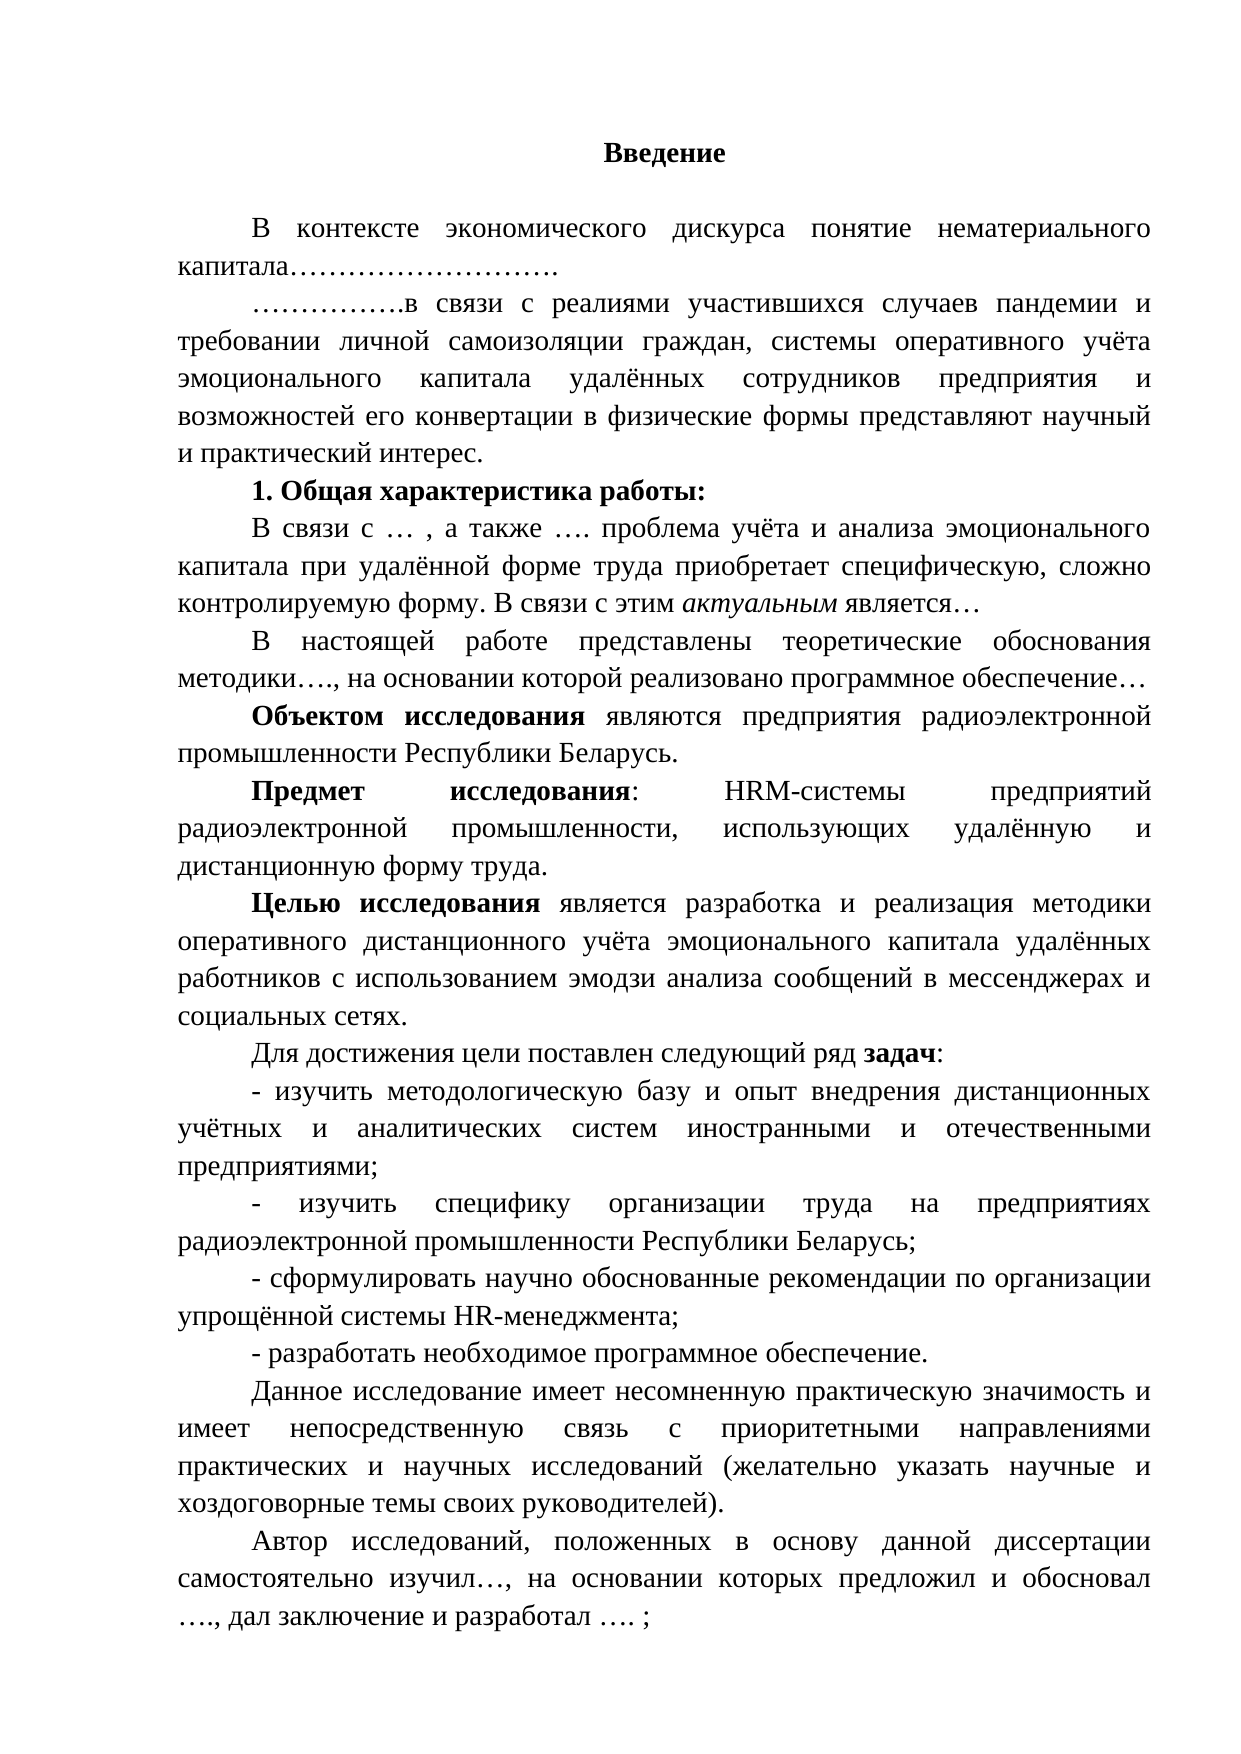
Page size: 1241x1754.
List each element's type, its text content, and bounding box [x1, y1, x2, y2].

text Предмет исследования: HRM-системы предприятий радиоэлектронной промышленности, использующих удалённую и дистанционную форму труда. [177, 770, 1152, 883]
text В контексте экономического дискурса понятие нематериального капитала………………………. [177, 208, 1152, 283]
text 1. Общая характеристика работы: [177, 470, 1152, 508]
text Объектом исследования являются предприятия радиоэлектронной промышленности Республики Беларусь. [177, 695, 1152, 770]
text Для достижения цели поставлен следующий ряд задач: [177, 1033, 1152, 1070]
text - разработать необходимое программное обеспечение. [177, 1333, 1152, 1370]
text В настоящей работе представлены теоретические обоснования методики…., на основании которой реализовано программное обеспечение… [177, 620, 1152, 695]
text В связи с … , а также …. проблема учёта и анализа эмоционального капитала при удалённой форме труда приобретает специфическую, сложно контролируемую форму. В связи с этим актуальным является… [177, 508, 1152, 620]
text Введение [177, 133, 1152, 170]
text Целью исследования является разработка и реализация методики оперативного дистанционного учёта эмоционального капитала удалённых работников с использованием эмодзи анализа сообщений в мессенджерах и социальных сетях. [177, 883, 1152, 1033]
text Данное исследование имеет несомненную практическую значимость и имеет непосредственную связь с приоритетными направлениями практических и научных исследований (желательно указать научные и хоздоговорные темы своих руководителей). [177, 1370, 1152, 1520]
text - изучить методологическую базу и опыт внедрения дистанционных учётных и аналитических систем иностранными и отечественными предприятиями; [177, 1070, 1152, 1183]
text - сформулировать научно обоснованные рекомендации по организации упрощённой системы HR-менеджмента; [177, 1258, 1152, 1333]
text Автор исследований, положенных в основу данной диссертации самостоятельно изучил…, на основании которых предложил и обосновал …., дал заключение и разработал …. ; [177, 1520, 1152, 1633]
text - изучить специфику организации труда на предприятиях радиоэлектронной промышленности Республики Беларусь; [177, 1183, 1152, 1258]
text …………….в связи с реалиями участившихся случаев пандемии и требовании личной самоизоляции граждан, системы оперативного учёта эмоционального капитала удалённых сотрудников предприятия и возможностей его конвертации в физические формы представляют научный и практический интерес. [177, 283, 1152, 470]
